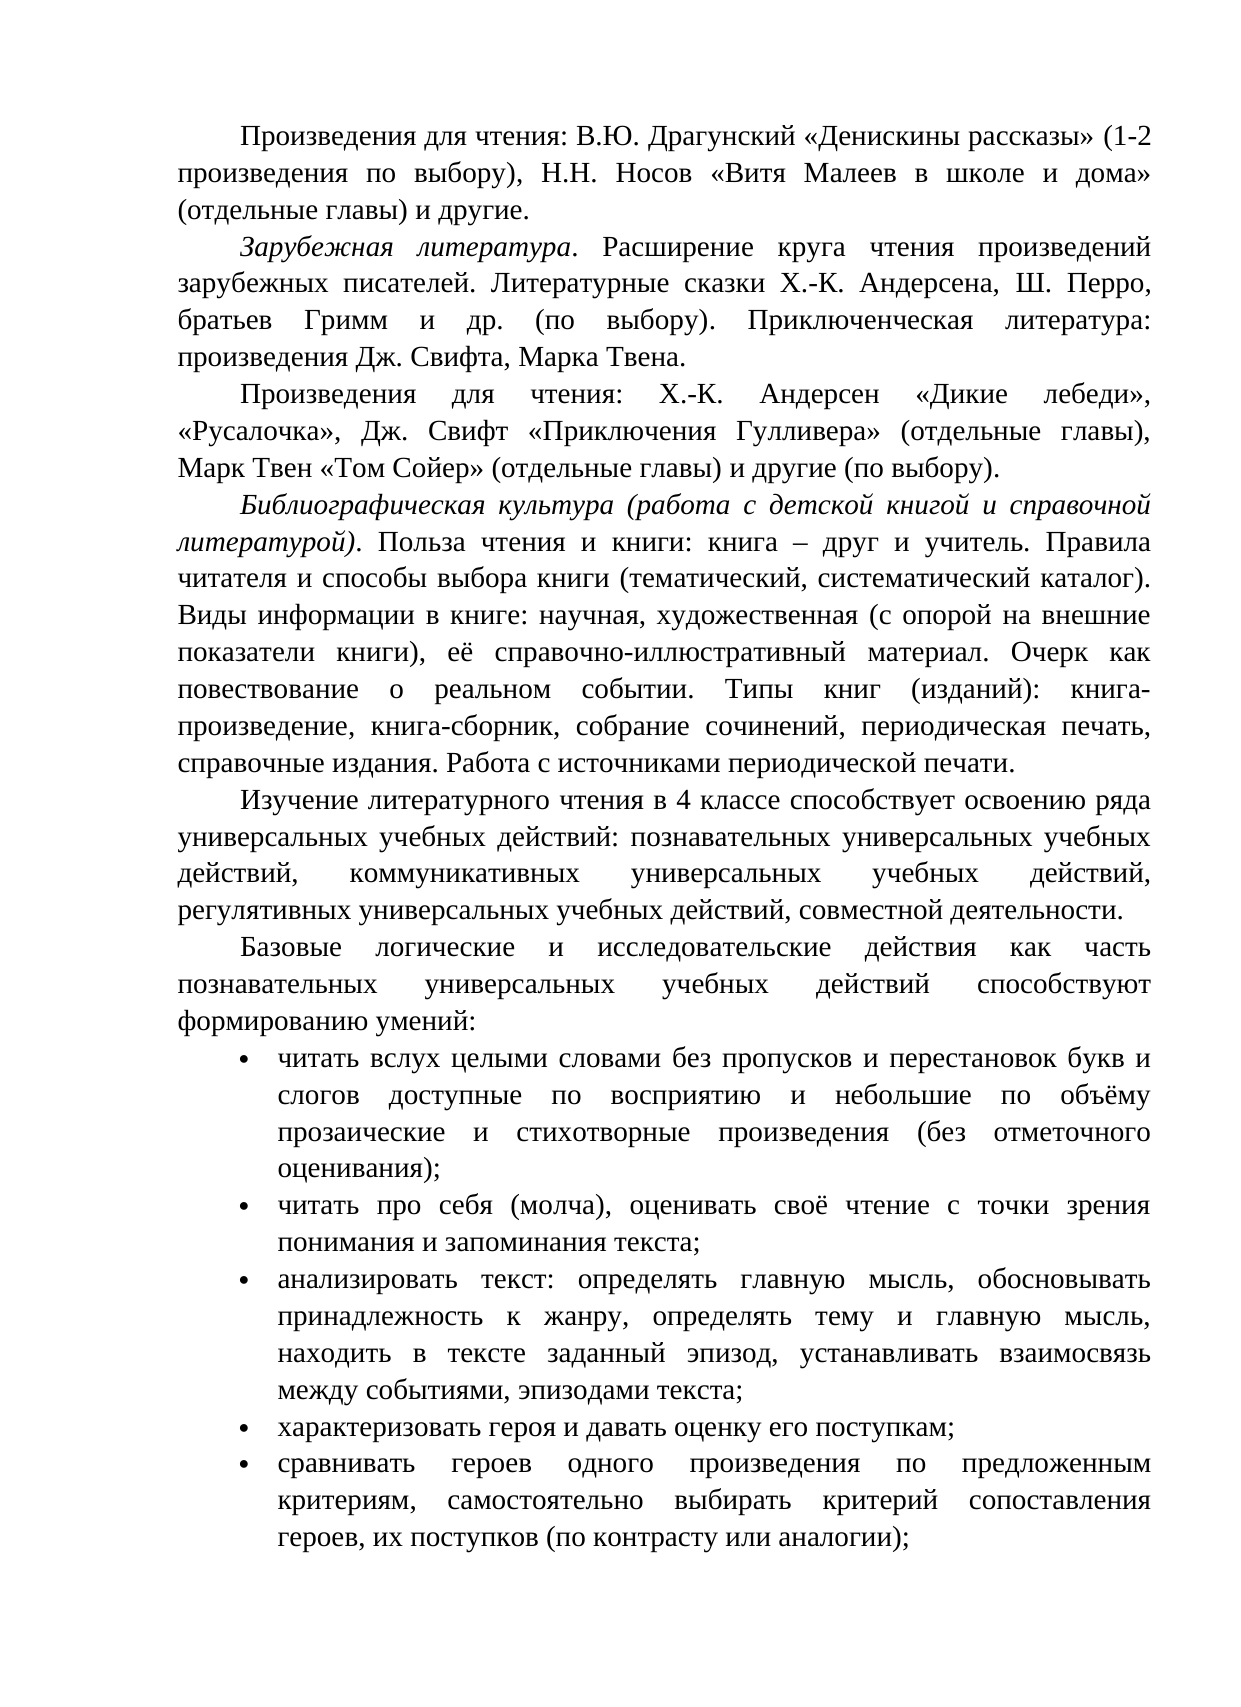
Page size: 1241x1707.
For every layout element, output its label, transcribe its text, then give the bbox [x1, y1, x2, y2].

list характеризовать героя и давать оценку его поступкам; [240, 1409, 1152, 1442]
text Изучение литературного чтения в 4 классе способствует освоению ряда универсальных учебных действий: познавательных универсальных учебных действий, коммуникативных универсальных учебных действий, регулятивных универсальных учебных действий, совместной деятельности. [177, 782, 1152, 926]
list анализировать текст: определять главную мысль, обосновывать принадлежность к жанру, определять тему и главную мысль, находить в тексте заданный эпизод, устанавливать взаимосвязь между событиями, эпизодами текста; [240, 1261, 1152, 1405]
list читать вслух целыми словами без пропусков и перестановок букв и слогов доступные по восприятию и небольшие по объёму прозаические и стихотворные произведения (без отметочного оценивания); [240, 1040, 1152, 1184]
list читать про себя (молча), оценивать своё чтение с точки зрения понимания и запоминания текста; [240, 1187, 1152, 1258]
text Библиографическая культура (работа с детской книгой и справочной литературой). Польза чтения и книги: книга – друг и учитель. Правила читателя и способы выбора книги (тематический, систематический каталог). Виды информации в книге: научная, художественная (с опорой на внешние показатели книги), её справочно-иллюстративный материал. Очерк как повествование о реальном событии. Типы книг (изданий): книга-произведение, книга-сборник, собрание сочинений, периодическая печать, справочные издания. Работа с источниками периодической печати. [177, 487, 1152, 778]
text Произведения для чтения: В.Ю. Драгунский «Денискины рассказы» ‌(1-2 произведения по выбору)‌, Н.Н. Носов «Витя Малеев в школе и дома» (отдельные главы) ‌и другие‌. [177, 118, 1152, 225]
text Базовые логические и исследовательские действия как часть познавательных универсальных учебных действий способствуют формированию умений: [177, 929, 1152, 1037]
text Произведения для чтения: Х.-К. Андерсен «Дикие лебеди», «Русалочка», Дж. Свифт «Приключения Гулливера» (отдельные главы), Марк Твен «Том Сойер» (отдельные главы) ‌и другие (по выбору)‌. [177, 376, 1152, 483]
text Зарубежная литература. Расширение круга чтения произведений зарубежных писателей. Литературные сказки Х.-К. Андерсена, ‌Ш. Перро, братьев Гримм и др. (по выбору)‌. Приключенческая литература: произведения Дж. Свифта, Марка Твена. [177, 229, 1152, 373]
list сравнивать героев одного произведения по предложенным критериям, самостоятельно выбирать критерий сопоставления героев, их поступков (по контрасту или аналогии); [240, 1446, 1152, 1553]
